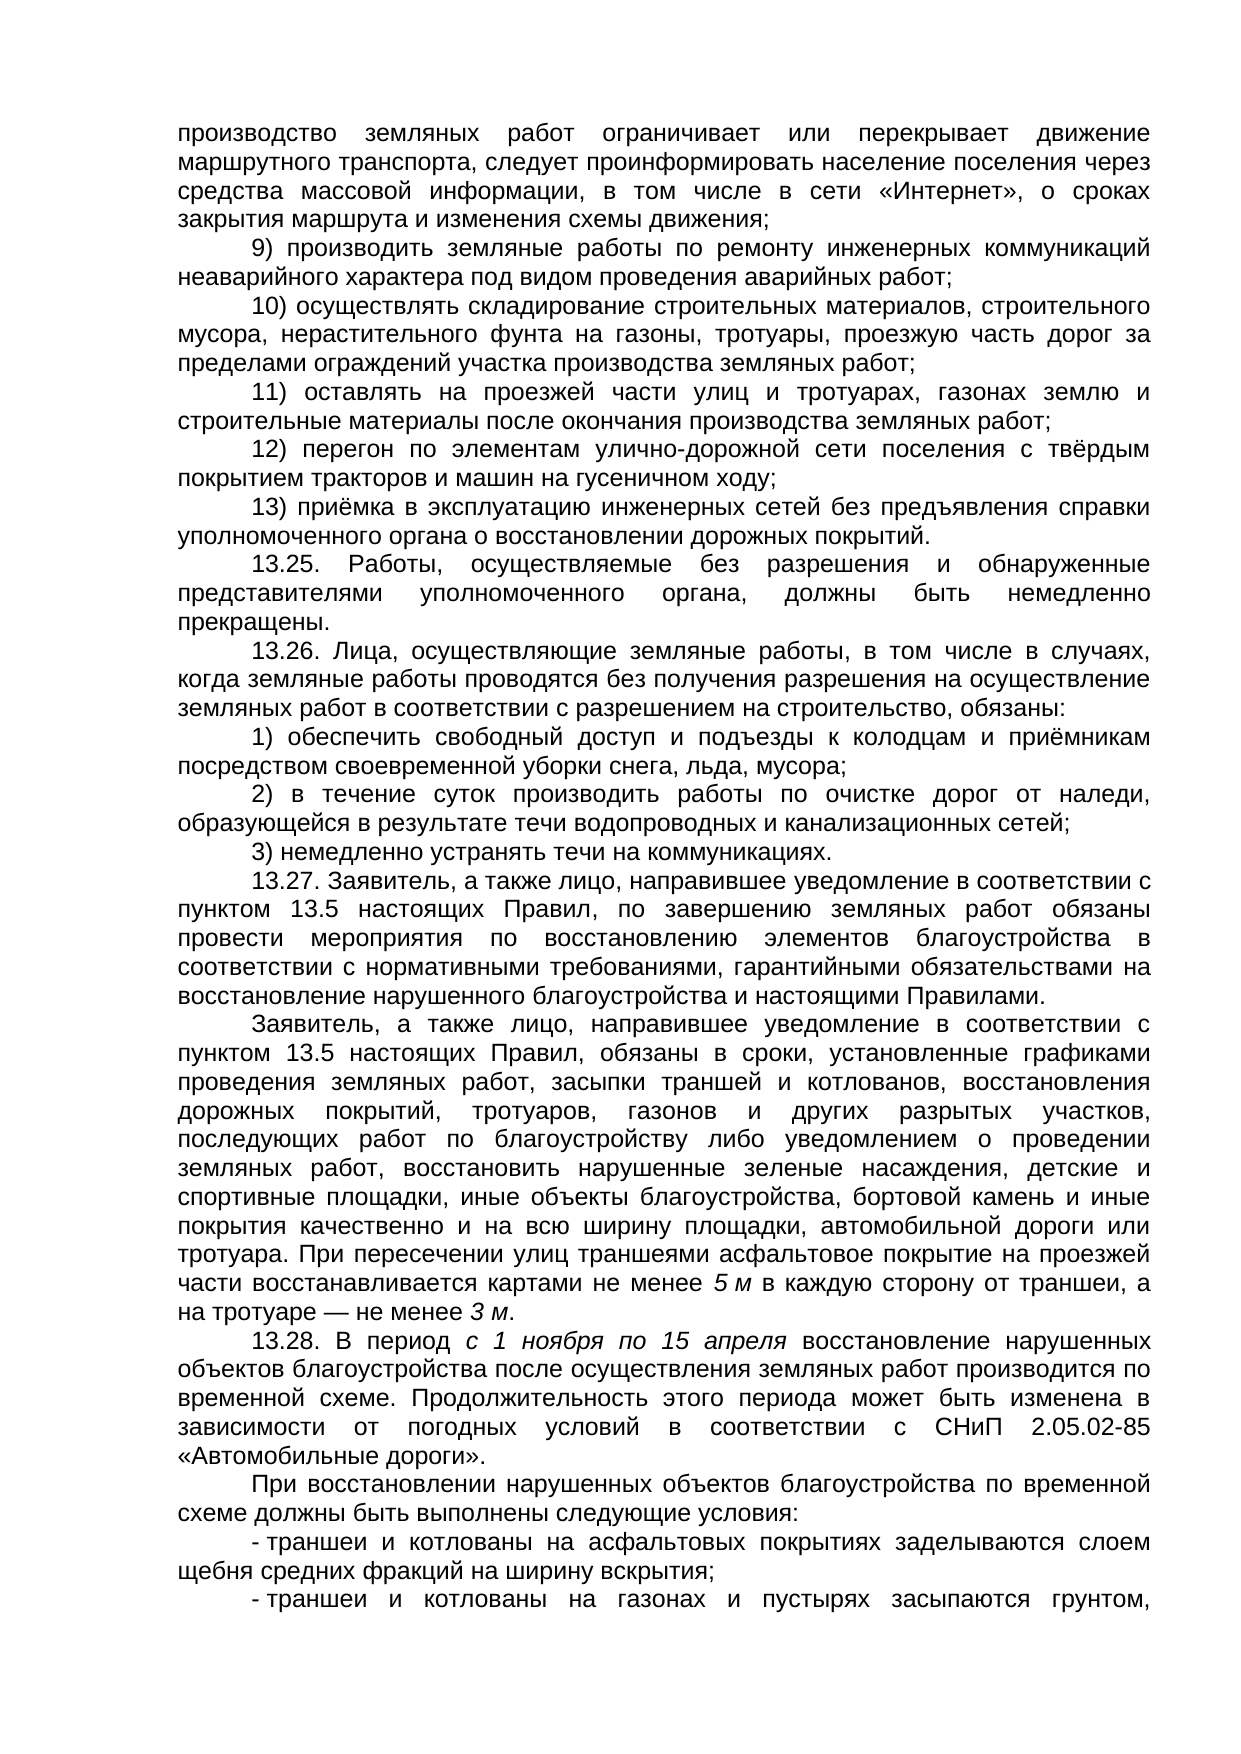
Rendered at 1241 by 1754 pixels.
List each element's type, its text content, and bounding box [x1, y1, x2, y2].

text 13.27. Заявитель, а также лицо, направившее уведомление в соответствии с пунктом 13.5 настоящих Правил, по завершению земляных работ обязаны провести мероприятия по восстановлению элементов благоустройства в соответствии с нормативными требованиями, гарантийными обязательствами на восстановление нарушенного благоустройства и настоящими Правилами. [177, 866, 1152, 1009]
text 3) немедленно устранять течи на коммуникациях. [177, 837, 1152, 866]
text 13.26. Лица, осуществляющие земляные работы, в том числе в случаях, когда земляные работы проводятся без получения разрешения на осуществление земляных работ в соответствии с разрешением на строительство, обязаны: [177, 636, 1152, 722]
text - траншеи и котлованы на асфальтовых покрытиях заделываются слоем щебня средних фракций на ширину вскрытия; [177, 1527, 1152, 1584]
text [177, 118, 1152, 233]
text 13.28. В период с 1 ноября по 15 апреля восстановление нарушенных объектов благоустройства после осуществления земляных работ производится по временной схеме. Продолжительность этого периода может быть изменена в зависимости от погодных условий в соответствии с СНиП 2.05.02-85 «Автомобильные дороги». [177, 1326, 1152, 1469]
text 12) перегон по элементам улично-дорожной сети поселения с твёрдым покрытием тракторов и машин на гусеничном ходу; [177, 434, 1152, 492]
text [177, 1584, 1152, 1613]
text 1) обеспечить свободный доступ и подъезды к колодцам и приёмникам посредством своевременной уборки снега, льда, мусора; [177, 722, 1152, 779]
text 11) оставлять на проезжей части улиц и тротуарах, газонах землю и строительные материалы после окончания производства земляных работ; [177, 377, 1152, 434]
text При восстановлении нарушенных объектов благоустройства по временной схеме должны быть выполнены следующие условия: [177, 1469, 1152, 1527]
text Заявитель, а также лицо, направившее уведомление в соответствии с пунктом 13.5 настоящих Правил, обязаны в сроки, установленные графиками проведения земляных работ, засыпки траншей и котлованов, восстановления дорожных покрытий, тротуаров, газонов и других разрытых участков, последующих работ по благоустройству либо уведомлением о проведении земляных работ, восстановить нарушенные зеленые насаждения, детские и спортивные площадки, иные объекты благоустройства, бортовой камень и иные покрытия качественно и на всю ширину площадки, автомобильной дороги или тротуара. При пересечении улиц траншеями асфальтовое покрытие на проезжей части восстанавливается картами не менее 5 м в каждую сторону от траншеи, а на тротуаре — не менее 3 м. [177, 1009, 1152, 1326]
text 13.25. Работы, осуществляемые без разрешения и обнаруженные представителями уполномоченного органа, должны быть немедленно прекращены. [177, 549, 1152, 636]
text 10) осуществлять складирование строительных материалов, строительного мусора, нерастительного фунта на газоны, тротуары, проезжую часть дорог за пределами ограждений участка производства земляных работ; [177, 291, 1152, 377]
text 2) в течение суток производить работы по очистке дорог от наледи, образующейся в результате течи водопроводных и канализационных сетей; [177, 779, 1152, 837]
text 13) приёмка в эксплуатацию инженерных сетей без предъявления справки уполномоченного органа о восстановлении дорожных покрытий. [177, 492, 1152, 549]
text 9) производить земляные работы по ремонту инженерных коммуникаций неаварийного характера под видом проведения аварийных работ; [177, 233, 1152, 291]
